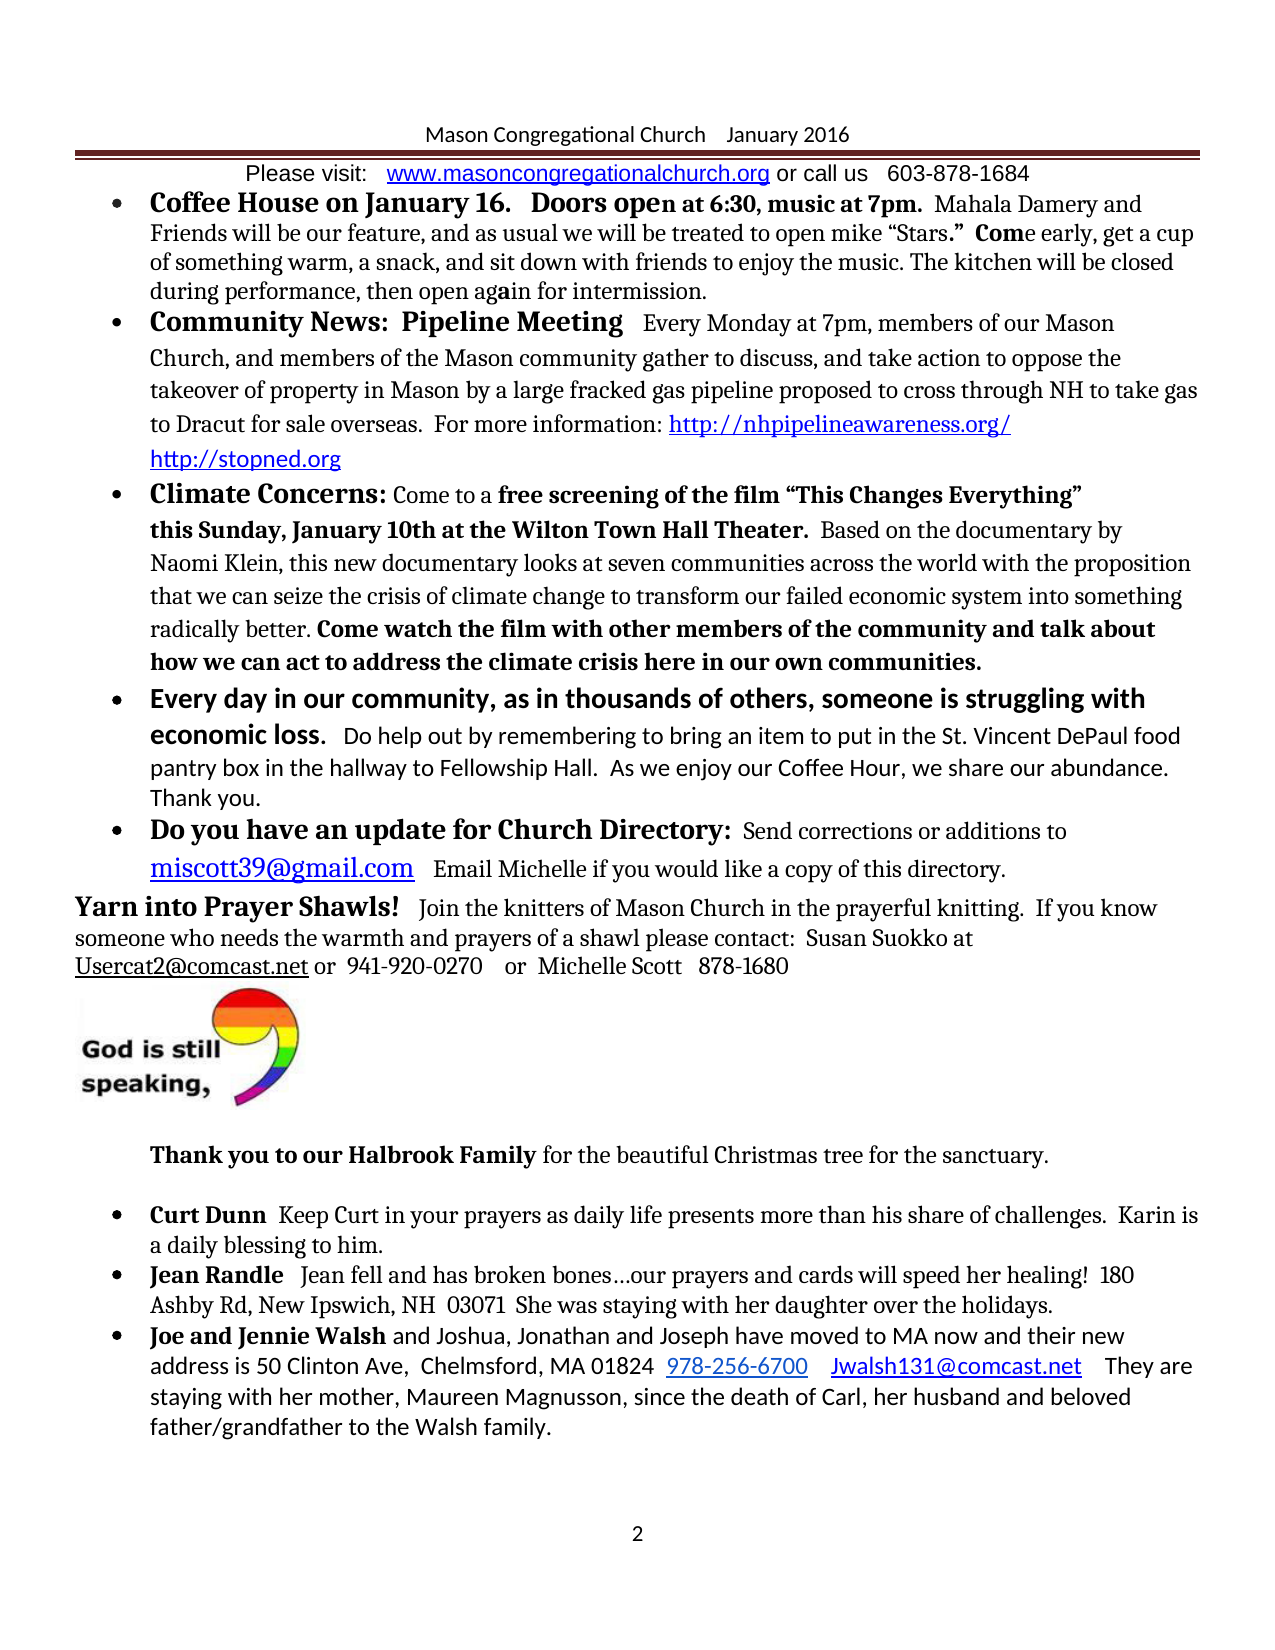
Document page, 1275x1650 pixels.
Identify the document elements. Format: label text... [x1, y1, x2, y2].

list Joe and Jennie Walsh and Joshua, Jonathan and Joseph have moved to MA now and their new address is 50 Clinton Ave, Chelmsford, MA 01824 978-256-6700 Jwalsh131@comcast.net They are staying with her mother, Maureen Magnusson, since the death of Carl, her husband and beloved father/grandfather to the Walsh family. [112, 1320, 1200, 1442]
list Coffee House on January 16. Doors open at 6:30, music at 7pm. Mahala Damery and Friends will be our feature, and as usual we will be treated to open mike “Stars.” Come early, get a cup of something warm, a snack, and sit down with friends to enjoy the music. The kitchen will be closed during performance, then open again for intermission. [112, 186, 1200, 306]
list Curt Dunn Keep Curt in your prayers as daily life presents more than his share of challenges. Karin is a daily blessing to him. [112, 1200, 1200, 1260]
list Community News: Pipeline Meeting Every Monday at 7pm, members of our Mason Church, and members of the Mason community gather to discuss, and take action to oppose the takeover of property in Mason by a large fracked gas pipeline proposed to cross through NH to take gas to Dracut for sale overseas. For more information: http://nhpipelineawareness.org/ http://stopned.org [112, 306, 1200, 473]
list Jean Randle Jean fell and has broken bones…our prayers and cards will speed her healing! 180 Ashby Rd, New Ipswich, NH 03071 She was staying with her daughter over the holidays. [112, 1260, 1200, 1320]
text Yarn into Prayer Shawls! Join the knitters of Mason Church in the prayerful knitting. If you know someone who needs the warmth and prayers of a shawl please contact: Susan Suokko at Usercat2@comcast.net or 941-920-0270 or Michelle Scott 878-1680 [75, 890, 1200, 981]
list Climate Concerns: Come to a free screening of the film “This Changes Everything” this Sunday, January 10th at the Wilton Town Hall Theater. Based on the documentary by Naomi Klein, this new documentary looks at seven communities across the world with the proposition that we can seize the crisis of climate change to transform our failed economic system into something radically better. Come watch the film with other members of the community and talk about how we can act to address the climate crisis here in our own communities. [112, 478, 1200, 676]
text Thank you to our Halbrook Family for the beautiful Christmas tree for the sanctuary. [150, 1140, 1200, 1170]
list Do you have an update for Church Directory: Send corrections or additions to miscott39@gmail.com Email Michelle if you would like a copy of this directory. [112, 813, 1200, 885]
picture [75, 981, 306, 1110]
list Every day in our community, as in thousands of others, someone is struggling with economic loss. Do help out by remembering to bring an item to put in the St. Vincent DePaul food pantry box in the hallway to Fellowship Hall. As we enjoy our Coffee Hour, we share our abundance. Thank you. [112, 681, 1200, 813]
